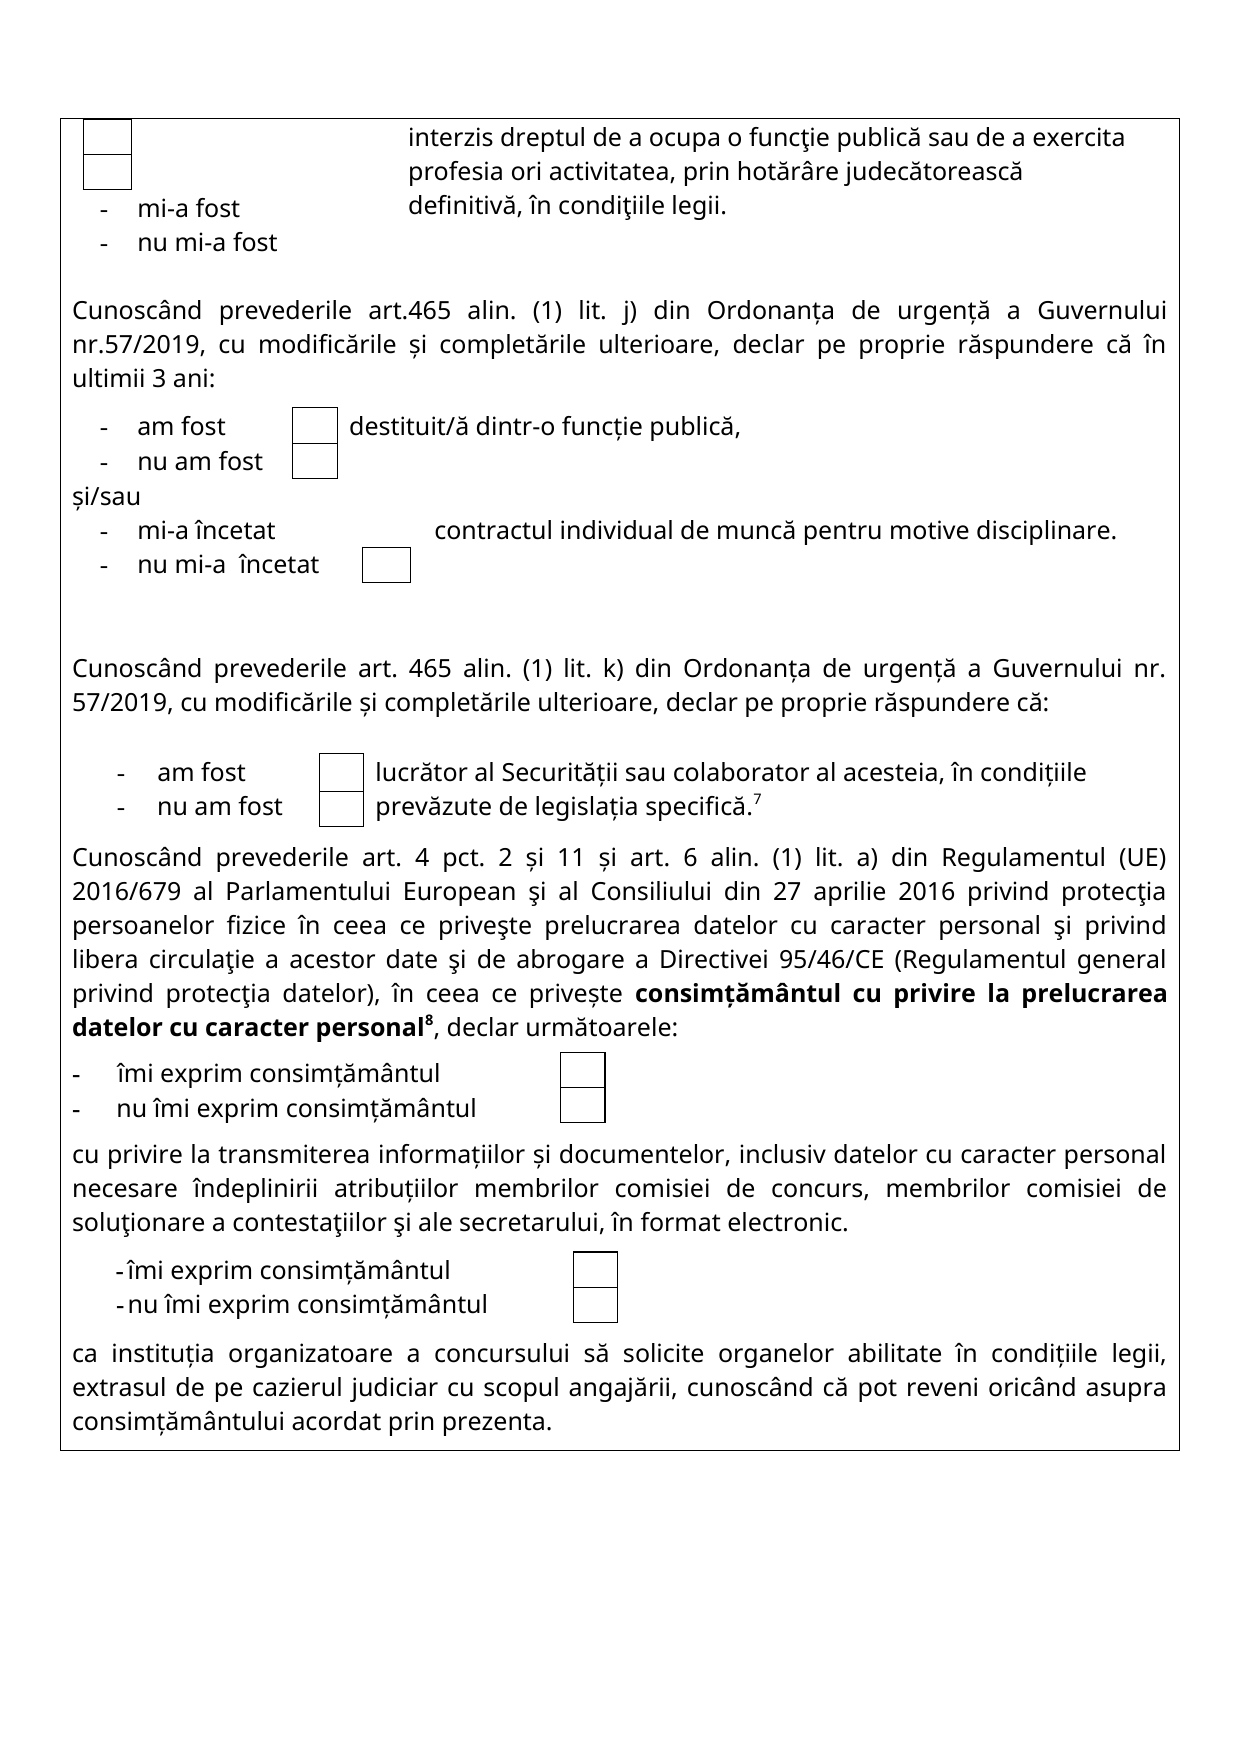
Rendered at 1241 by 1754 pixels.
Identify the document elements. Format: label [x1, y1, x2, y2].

table_cell [61, 119, 1179, 1450]
